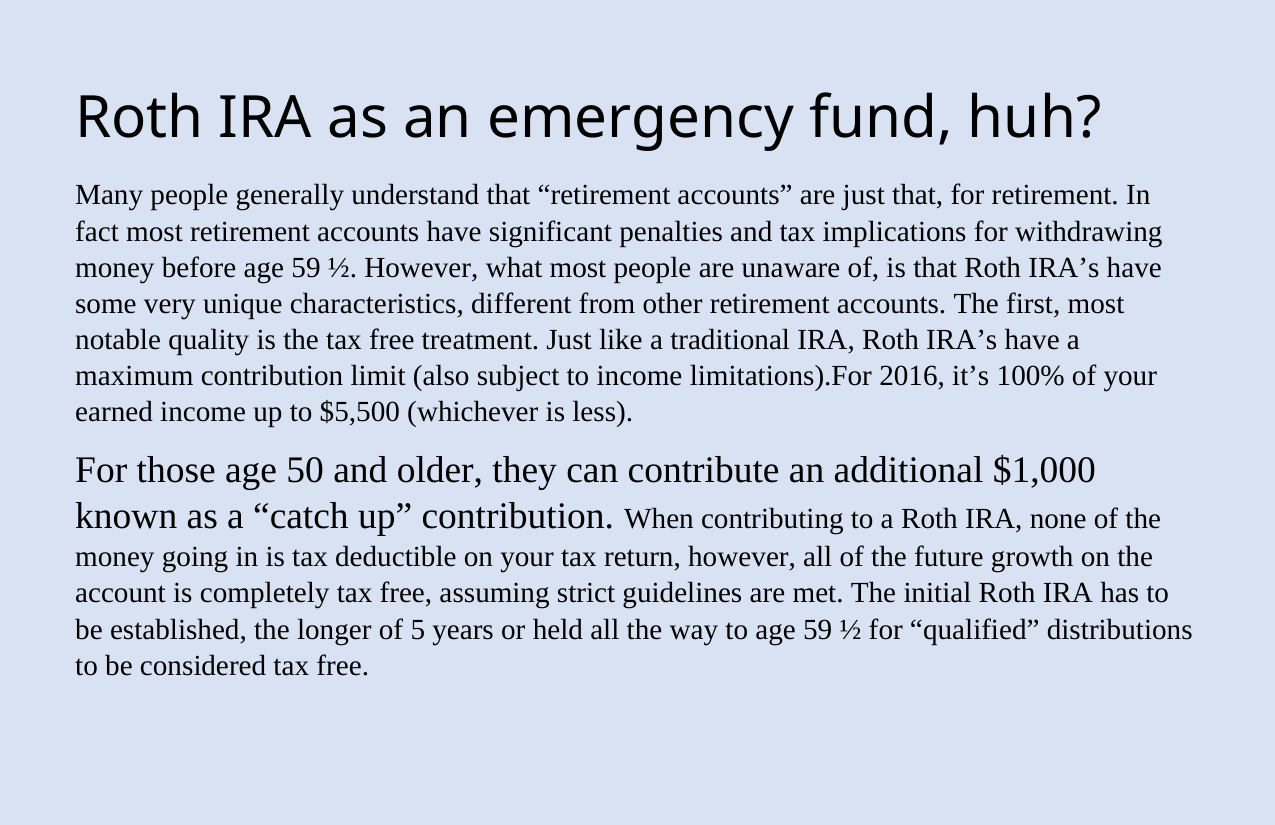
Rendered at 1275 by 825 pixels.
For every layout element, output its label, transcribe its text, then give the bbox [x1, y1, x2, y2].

text Many people generally understand that “retirement accounts” are just that, for retirement. In fact most retirement accounts have significant penalties and tax implications for withdrawing money before age 59 ½. However, what most people are unaware of, is that Roth IRA’s have some very unique characteristics, different from other retirement accounts. The first, most notable quality is the tax free treatment. Just like a traditional IRA, Roth IRA’s have a maximum contribution limit (also subject to income limitations).For 2016, it’s 100% of your earned income up to $5,500 (whichever is less). [75, 177, 1200, 428]
text For those age 50 and older, they can contribute an additional $1,000 known as a “catch up” contribution. When contributing to a Roth IRA, none of the money going in is tax deductible on your tax return, however, all of the future growth on the account is completely tax free, assuming strict guidelines are met. The initial Roth IRA has to be established, the longer of 5 years or held all the way to age 59 ½ for “qualified” distributions to be considered tax free. [75, 447, 1200, 681]
text Roth IRA as an emergency fund, huh? [75, 75, 1200, 154]
